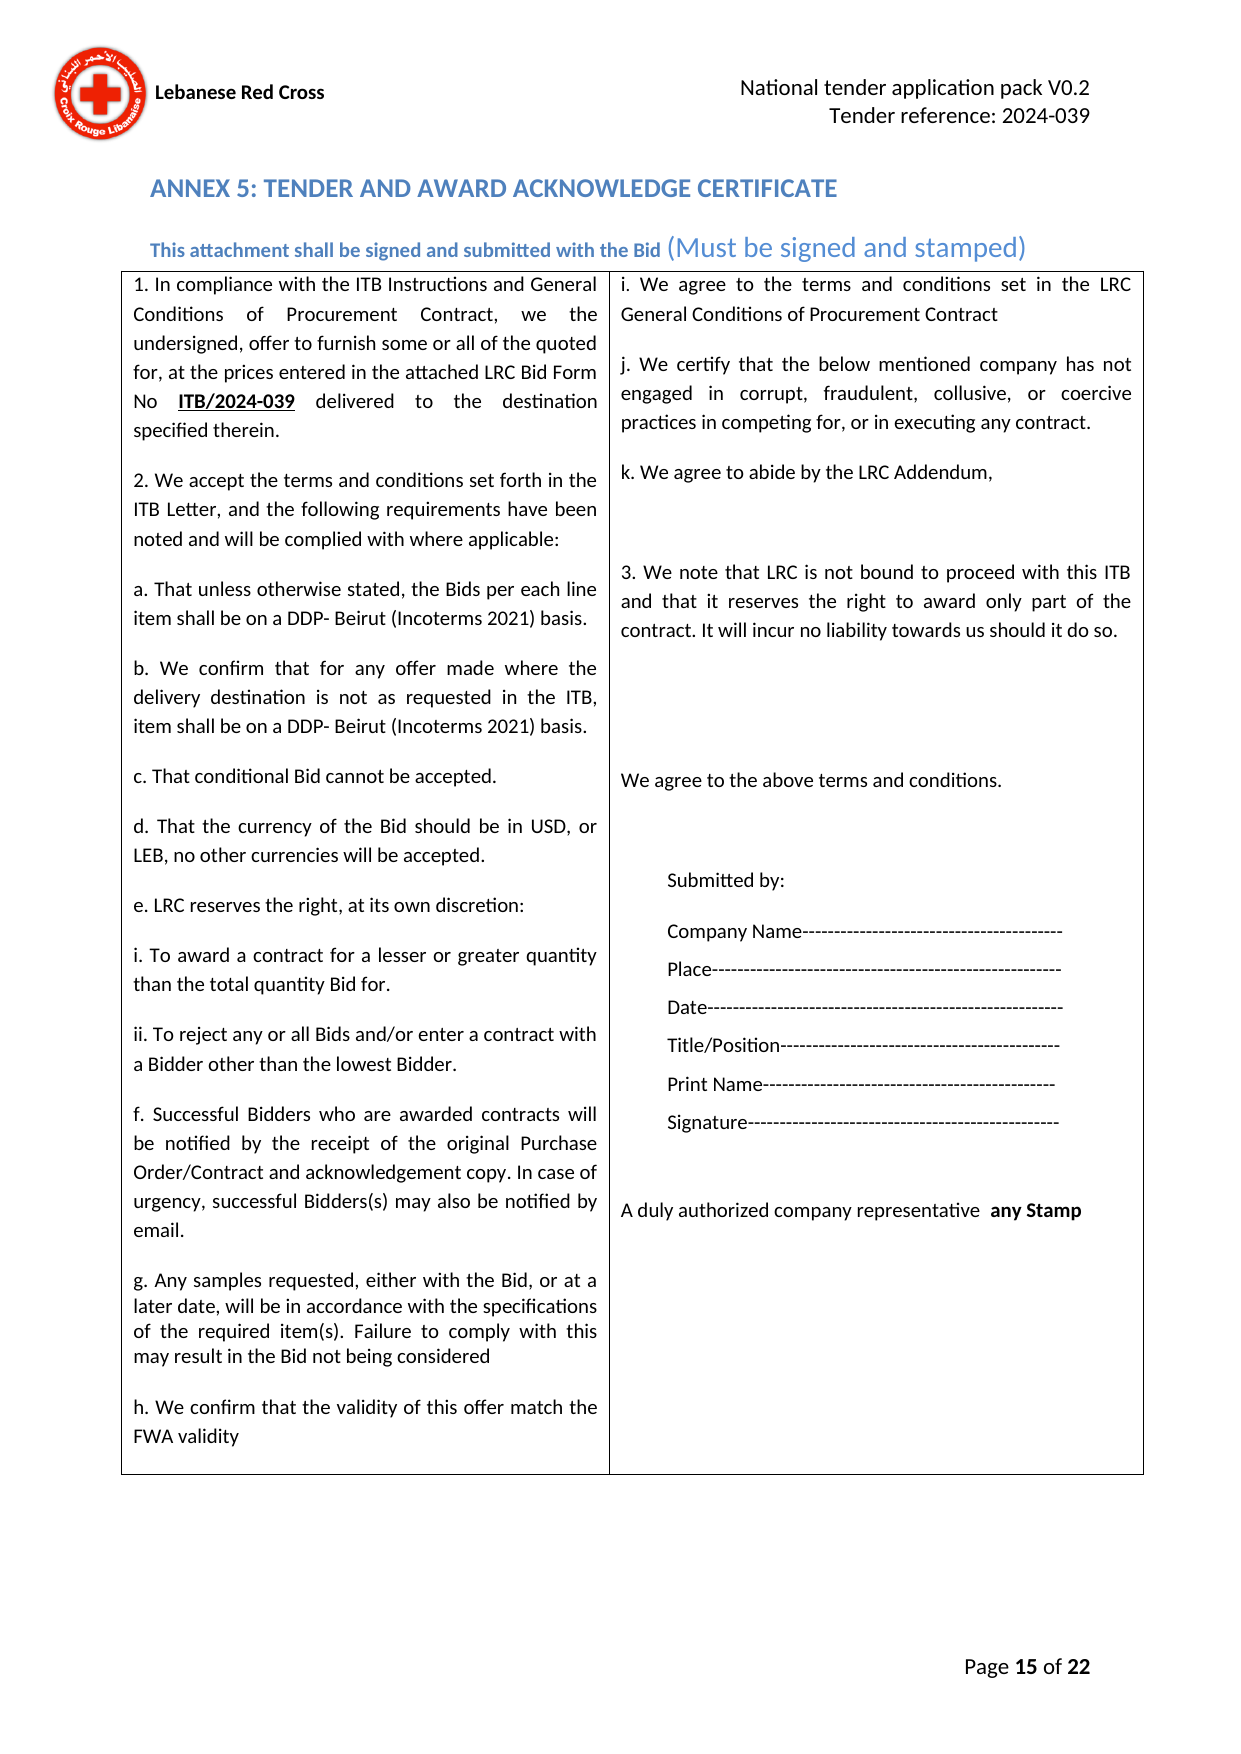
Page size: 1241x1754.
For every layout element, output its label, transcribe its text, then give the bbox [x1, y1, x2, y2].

text This attachment shall be signed and submitted with the Bid (Must be signed and stamped) [150, 229, 1090, 265]
text ANNEX 5: TENDER AND AWARD ACKNOWLEDGE CERTIFICATE [150, 171, 1090, 204]
table_header i. We agree to the terms and conditions set in the LRC General Conditions of Procurement Contract j. We certify that the below mentioned company has not engaged in corrupt, fraudulent, collusive, or coercive practices in competing for, or in executing any contract. k. We agree to abide by the LRC Addendum, 3. We note that LRC is not bound to proceed with this ITB and that it reserves the right to award only part of the contract. It will incur no liability towards us should it do so. We agree to the above terms and conditions. Submitted by: Company Name----------------------------------------- Place------------------------------------------------------- Date-------------------------------------------------------- Title/Position-------------------------------------------- Print Name---------------------------------------------- Signature------------------------------------------------- A duly authorized company representative any Stamp [610, 272, 1143, 1474]
picture [43, 39, 156, 148]
table_header 1. In compliance with the ITB Instructions and General Conditions of Procurement Contract, we the undersigned, offer to furnish some or all of the quoted for, at the prices entered in the attached LRC Bid Form No ITB/2024-039 delivered to the destination specified therein. 2. We accept the terms and conditions set forth in the ITB Letter, and the following requirements have been noted and will be complied with where applicable: a. That unless otherwise stated, the Bids per each line item shall be on a DDP- Beirut (Incoterms 2021) basis. b. We confirm that for any offer made where the delivery destination is not as requested in the ITB, item shall be on a DDP- Beirut (Incoterms 2021) basis. c. That conditional Bid cannot be accepted. d. That the currency of the Bid should be in USD, or LEB, no other currencies will be accepted. e. LRC reserves the right, at its own discretion: i. To award a contract for a lesser or greater quantity than the total quantity Bid for. ii. To reject any or all Bids and/or enter a contract with a Bidder other than the lowest Bidder. f. Successful Bidders who are awarded contracts will be notified by the receipt of the original Purchase Order/Contract and acknowledgement copy. In case of urgency, successful Bidders(s) may also be notified by email. g. Any samples requested, either with the Bid, or at a later date, will be in accordance with the specifications of the required item(s). Failure to comply with this may result in the Bid not being considered h. We confirm that the validity of this offer match the FWA validity [122, 272, 609, 1474]
